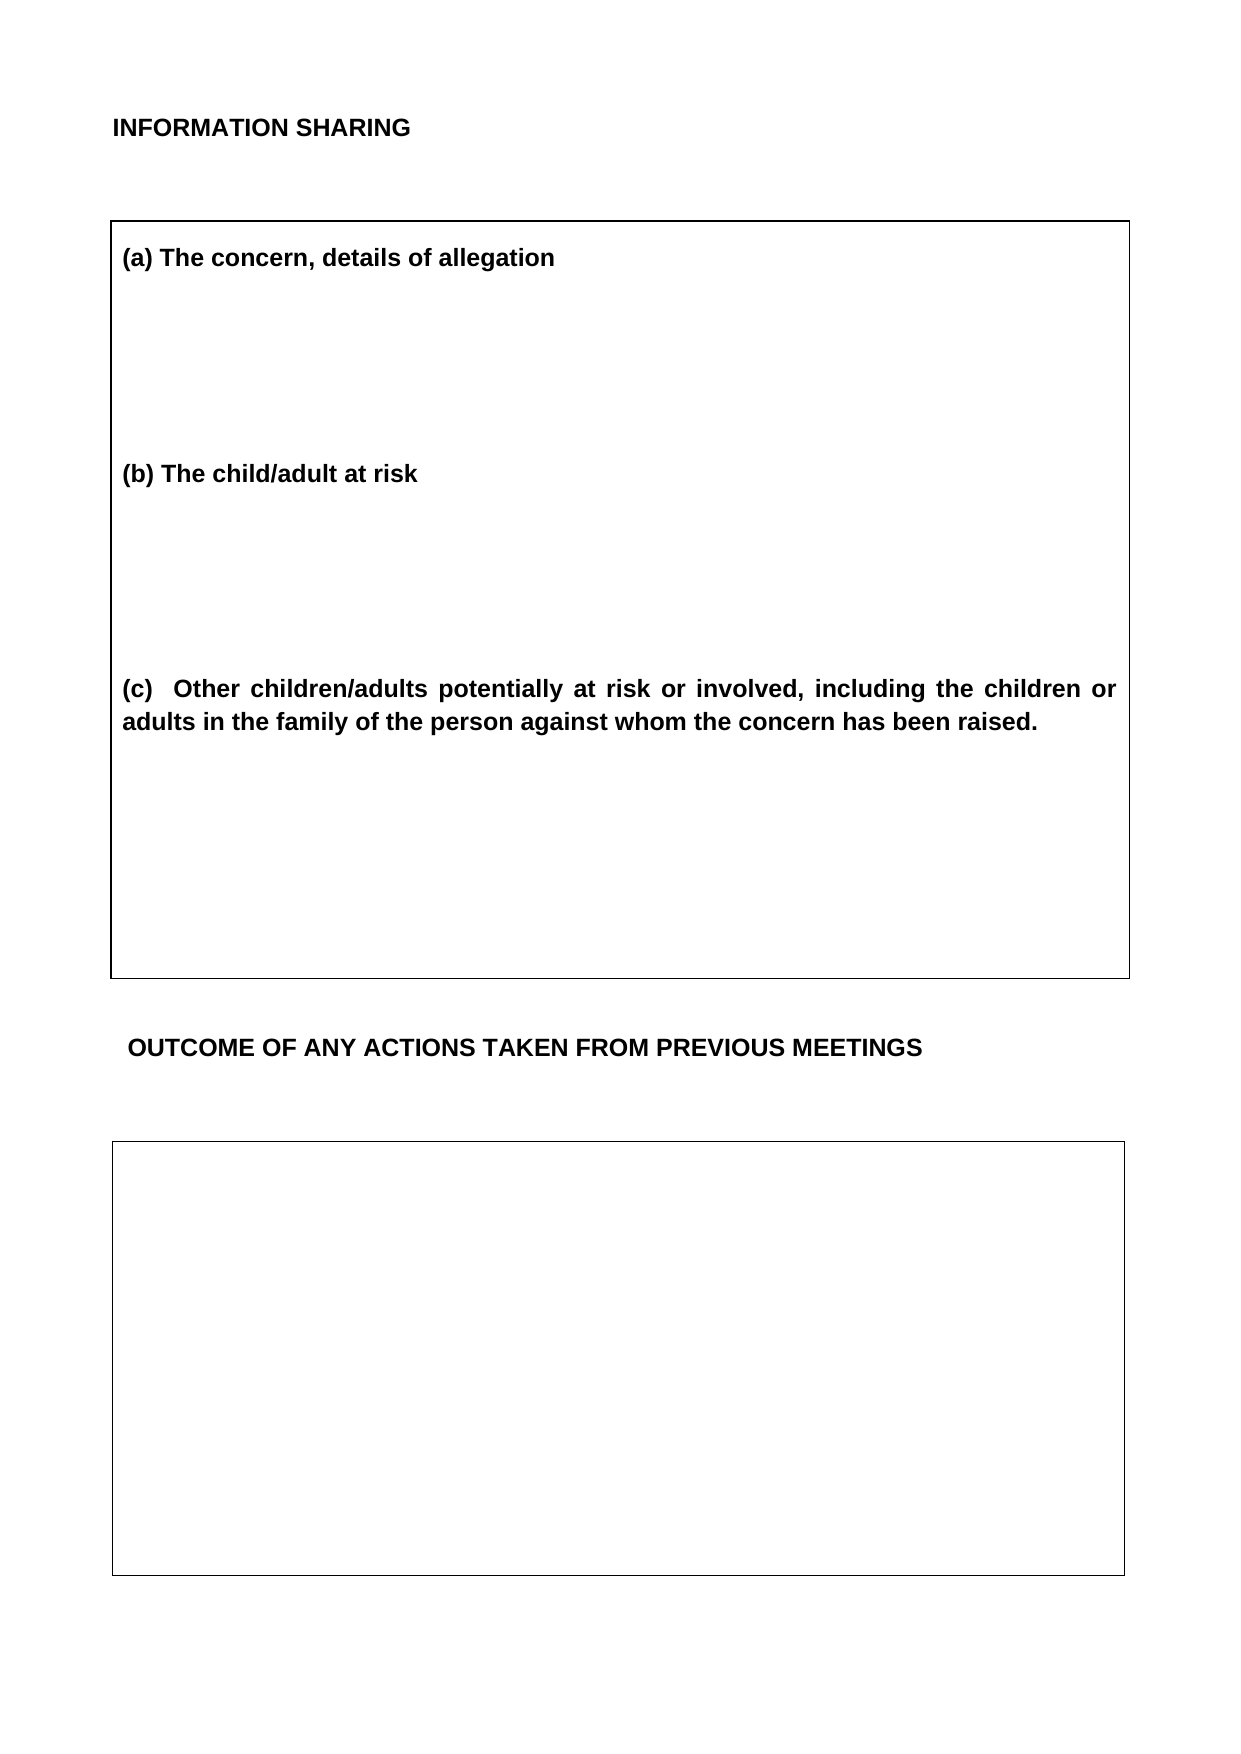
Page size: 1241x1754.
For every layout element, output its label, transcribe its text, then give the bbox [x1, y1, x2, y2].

text OUTCOME OF ANY ACTIONS TAKEN FROM PREVIOUS MEETINGS [127, 1033, 1128, 1062]
table_header [113, 1142, 1124, 1574]
text INFORMATION SHARING [112, 112, 1128, 141]
table_header (a) The concern, details of allegation (b) The child/adult at risk (c) Other children/adults potentially at risk or involved, including the children or adults in the family of the person against whom the concern has been raised. [112, 222, 1129, 977]
